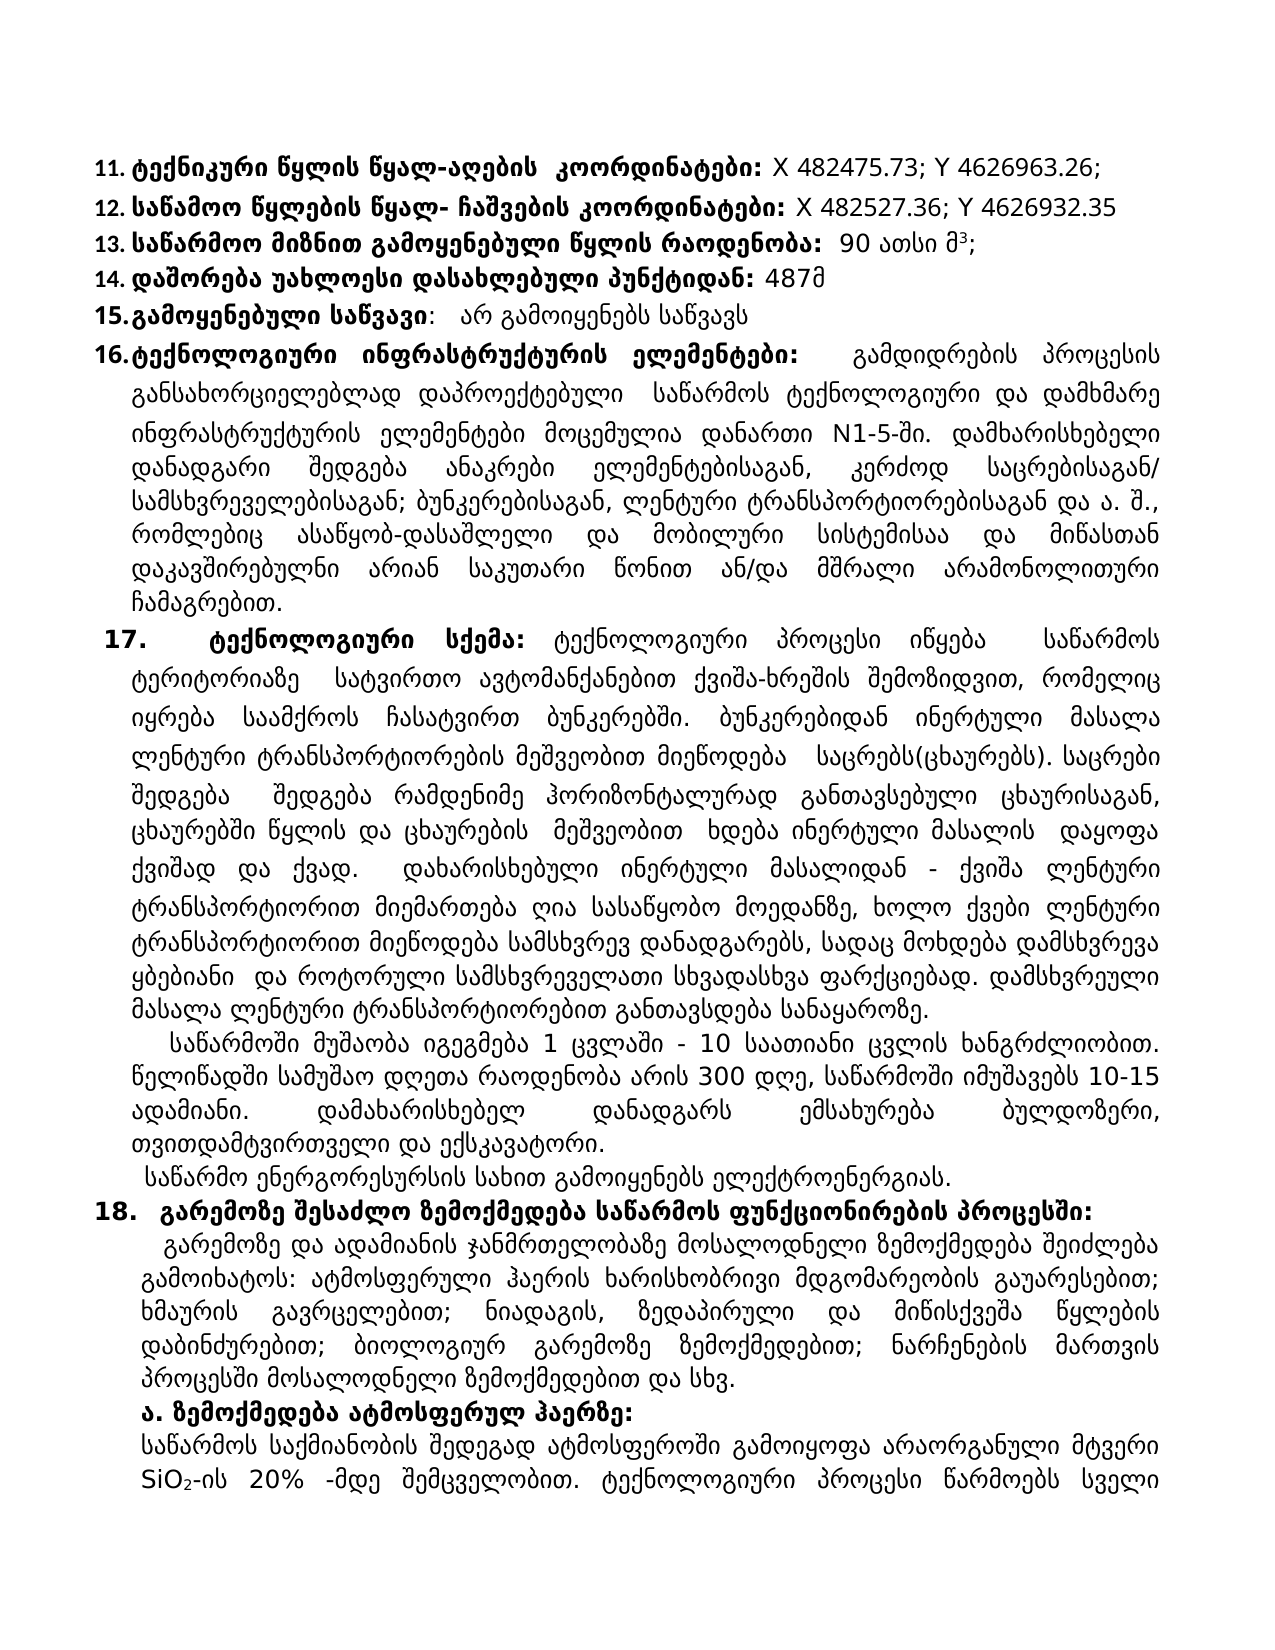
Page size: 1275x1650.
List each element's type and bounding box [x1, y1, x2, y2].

table_cell [73, 298, 1172, 1494]
table_header [73, 150, 1172, 298]
